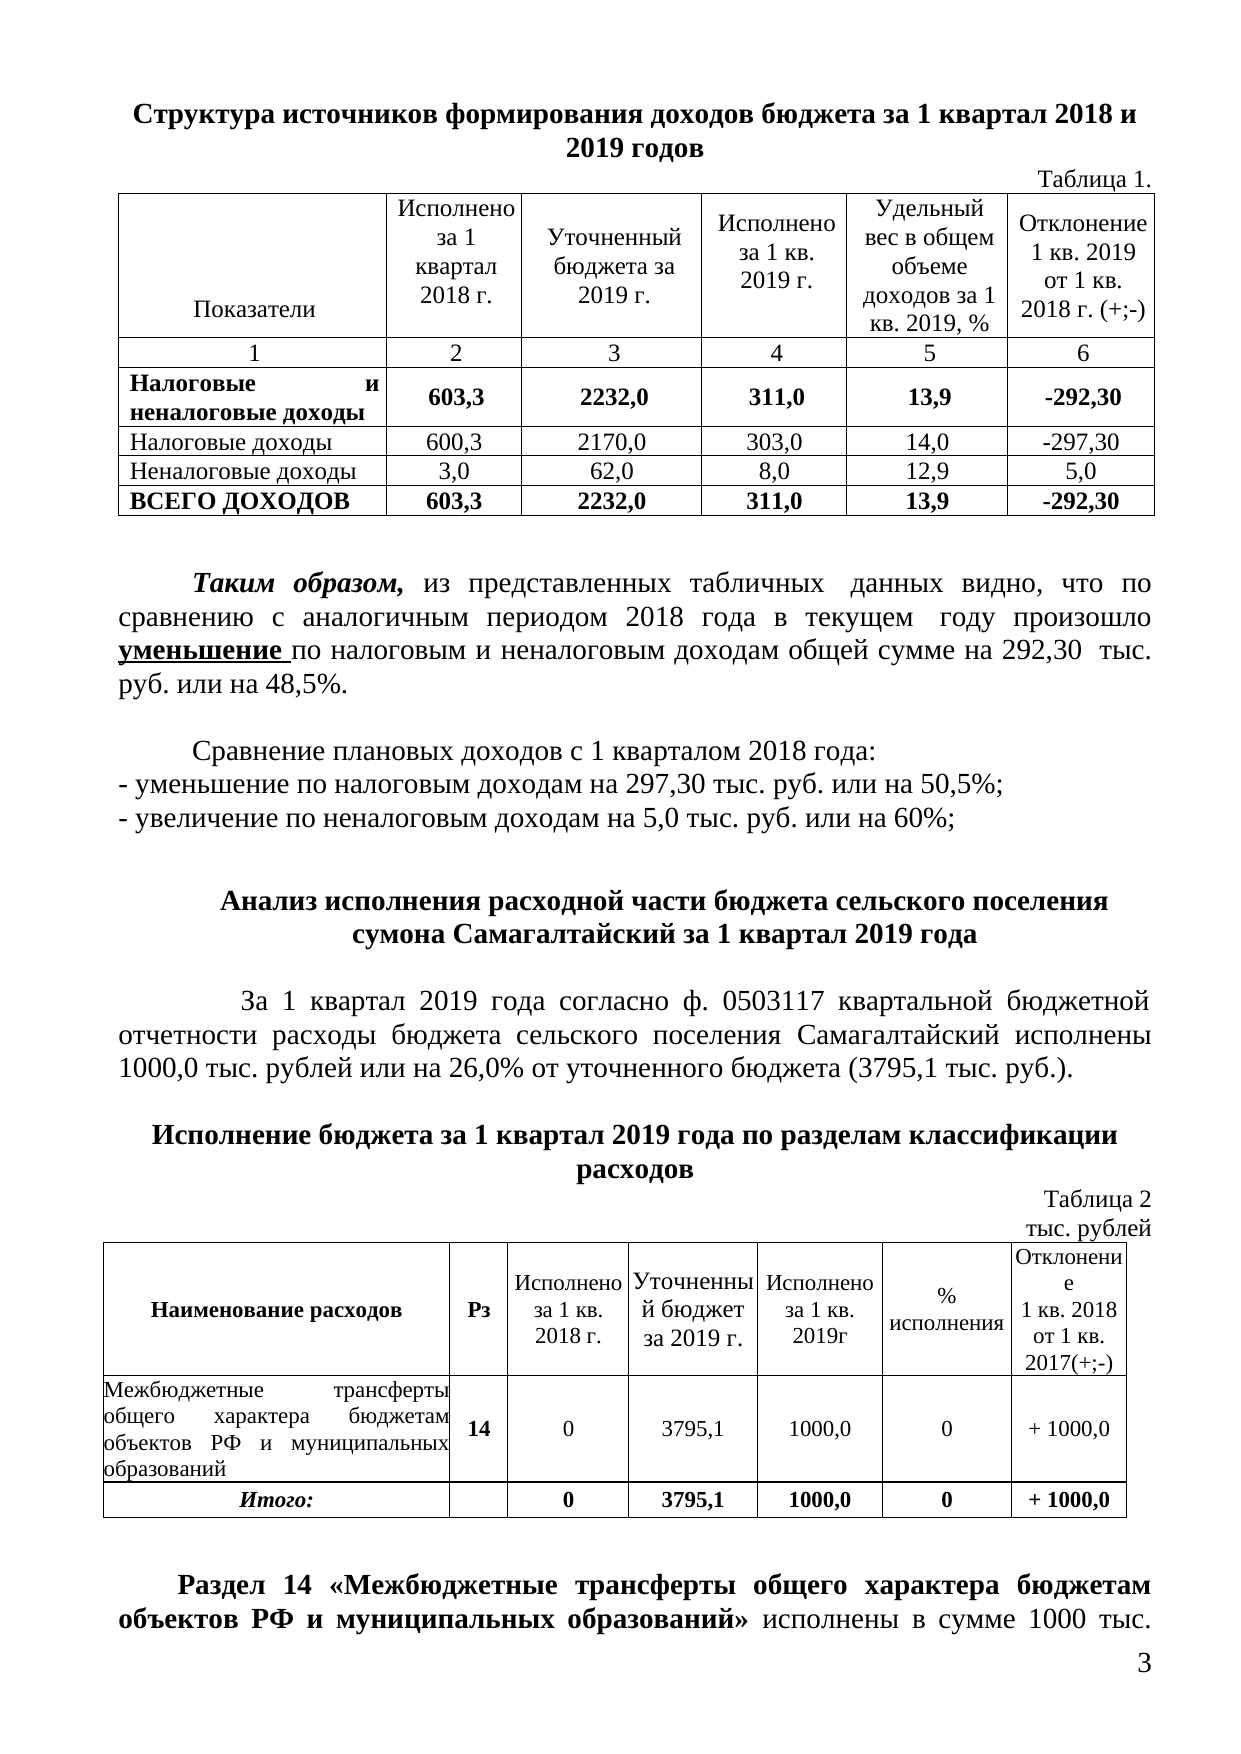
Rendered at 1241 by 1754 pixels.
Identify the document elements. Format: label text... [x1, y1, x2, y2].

table_header Удельный вес в общем объеме доходов за 1 кв. 2019, % [847, 194, 1007, 337]
table_cell 303,0 [702, 427, 846, 455]
table_header Показатели [119, 194, 386, 337]
table_header Исполнено за 1 кв. 2018 г. [508, 1243, 628, 1375]
table_cell Налоговые доходы [119, 427, 386, 455]
table_cell 0 [883, 1483, 1011, 1517]
text Сравнение плановых доходов с 1 кварталом 2018 года: [118, 733, 1152, 766]
table_cell 14,0 [847, 427, 1007, 455]
table_header Исполнено за 1 кв. 2019 г. [702, 194, 846, 337]
table_header Уточненный бюджета за 2019 г. [522, 194, 701, 337]
table_cell 13,9 [847, 368, 1007, 426]
text Таблица 1. [118, 164, 1152, 192]
text Исполнение бюджета за 1 квартал 2019 года по разделам классификации расходов [118, 1117, 1152, 1184]
table_cell 8,0 [702, 456, 846, 485]
table_cell -292,30 [1008, 368, 1154, 426]
table_cell 2170,0 [522, 427, 701, 455]
text Таблица 2 тыс. рублей [118, 1184, 1152, 1242]
table_cell 3 [522, 338, 701, 367]
table_cell 2232,0 [522, 486, 701, 515]
text Анализ исполнения расходной части бюджета сельского поселения сумона Самагалтайский за 1 квартал 2019 года [177, 883, 1152, 950]
table_cell 14 [450, 1376, 507, 1481]
table_cell 4 [702, 338, 846, 367]
table_cell 1000,0 [758, 1376, 882, 1481]
text Структура источников формирования доходов бюджета за 1 квартал 2018 и 2019 годов [118, 97, 1152, 164]
table_header Отклонение 1 кв. 2019 от 1 кв. 2018 г. (+;-) [1008, 194, 1154, 337]
table_cell 600,3 [387, 427, 521, 455]
table_cell 0 [508, 1483, 628, 1517]
table_header Наименование расходов [104, 1243, 449, 1375]
table_header Исполнено за 1 кв. 2019г [758, 1243, 882, 1375]
table_cell Межбюджетные трансферты общего характера бюджетам объектов РФ и муниципальных образований [104, 1376, 449, 1481]
table_cell 2 [387, 338, 521, 367]
table_cell 0 [883, 1376, 1011, 1481]
table_cell 62,0 [522, 456, 701, 485]
table_cell 2232,0 [522, 368, 701, 426]
table_cell Налоговые и неналоговые доходы [119, 368, 386, 426]
table_cell + 1000,0 [1012, 1376, 1126, 1481]
table_cell 1000,0 [758, 1483, 882, 1517]
table_header Уточненный бюджет за 2019 г. [629, 1243, 757, 1375]
table_cell 5 [847, 338, 1007, 367]
table_cell 1 [119, 338, 386, 367]
table_cell 3795,1 [629, 1376, 757, 1481]
table_cell 6 [1008, 338, 1154, 367]
table_cell 3,0 [387, 456, 521, 485]
table_header Исполнено за 1 квартал 2018 г. [387, 194, 521, 337]
table_cell 311,0 [702, 368, 846, 426]
table_cell -297,30 [1008, 427, 1154, 455]
table_header Рз [450, 1243, 507, 1375]
text - уменьшение по налоговым доходам на 297,30 тыс. руб. или на 50,5%; [118, 766, 1152, 800]
table_cell 12,9 [847, 456, 1007, 485]
text - увеличение по неналоговым доходам на 5,0 тыс. руб. или на 60%; [118, 800, 1152, 833]
table_header Отклонение 1 кв. 2018 от 1 кв. 2017(+;-) [1012, 1243, 1126, 1375]
table_cell 311,0 [702, 486, 846, 515]
table_cell 603,3 [387, 486, 521, 515]
table_cell ВСЕГО ДОХОДОВ [119, 486, 386, 515]
text Таким образом, из представленных табличных данных видно, что по сравнению с аналогичным периодом 2018 года в текущем году произошло уменьшение по налоговым и неналоговым доходам общей сумме на 292,30 тыс. руб. или на 48,5%. [118, 565, 1152, 699]
table_cell + 1000,0 [1012, 1483, 1126, 1517]
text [118, 1567, 1152, 1634]
table_cell 13,9 [847, 486, 1007, 515]
table_cell 3795,1 [629, 1483, 757, 1517]
table_cell 603,3 [387, 368, 521, 426]
table_cell 0 [508, 1376, 628, 1481]
table_header % исполнения [883, 1243, 1011, 1375]
text За 1 квартал 2019 года согласно ф. 0503117 квартальной бюджетной отчетности расходы бюджета сельского поселения Самагалтайский исполнены 1000,0 тыс. рублей или на 26,0% от уточненного бюджета (3795,1 тыс. руб.). [118, 983, 1152, 1084]
table_cell Неналоговые доходы [119, 456, 386, 485]
table_cell Итого: [104, 1483, 449, 1517]
table_cell -292,30 [1008, 486, 1154, 515]
table_cell 5,0 [1008, 456, 1154, 485]
table_cell [450, 1483, 507, 1517]
